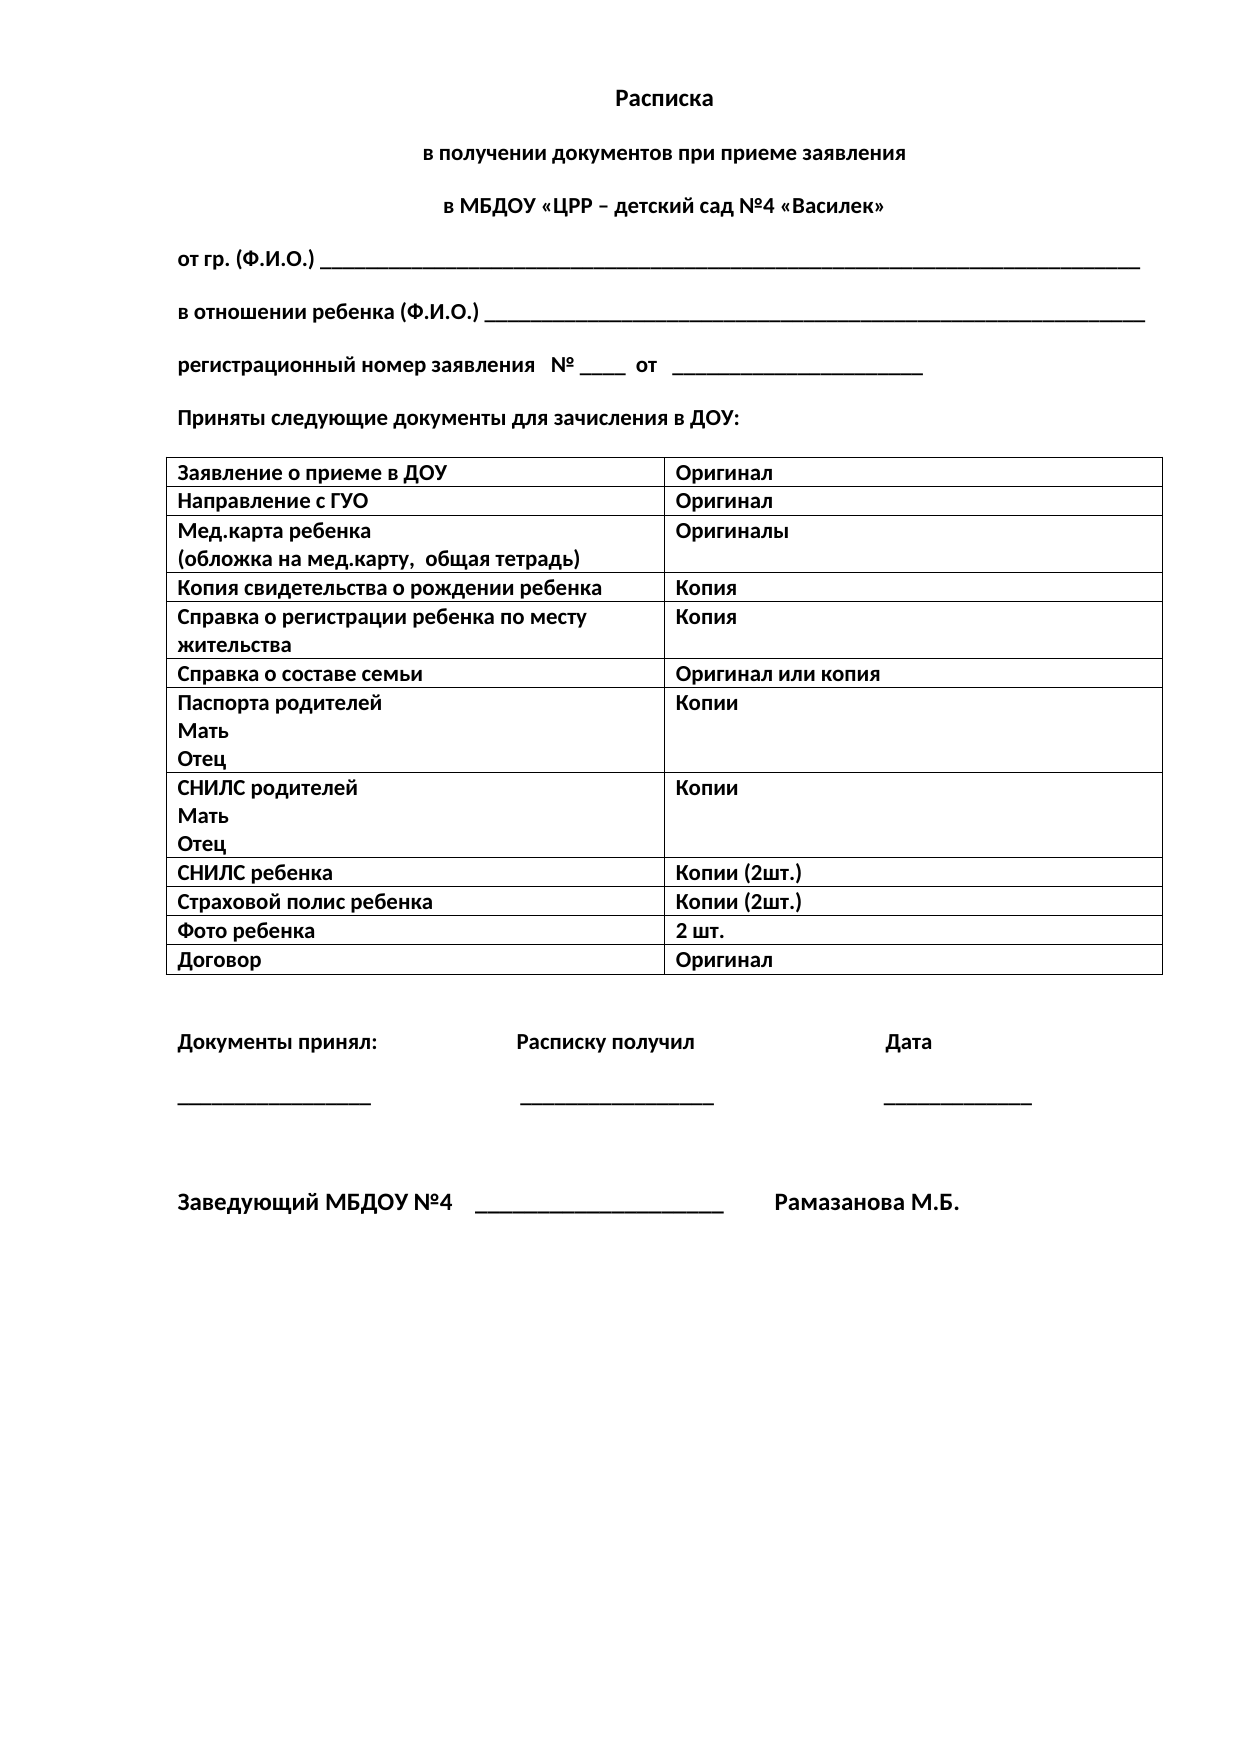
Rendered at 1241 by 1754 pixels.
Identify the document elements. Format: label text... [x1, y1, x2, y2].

table_cell Паспорта родителей Мать Отец [167, 688, 664, 772]
text Приняты следующие документы для зачисления в ДОУ: [177, 403, 1152, 432]
table_cell Копия свидетельства о рождении ребенка [167, 573, 664, 601]
text в отношении ребенка (Ф.И.О.) __________________________________________________________ [177, 297, 1152, 326]
table_header Оригинал [665, 458, 1162, 486]
table_cell Фото ребенка [167, 916, 664, 944]
table_cell Договор [167, 945, 664, 973]
table_cell Копии (2шт.) [665, 887, 1162, 915]
table_cell Оригинал [665, 945, 1162, 973]
table_cell Страховой полис ребенка [167, 887, 664, 915]
table_cell СНИЛС родителей Мать Отец [167, 773, 664, 857]
table_cell Направление с ГУО [167, 487, 664, 515]
table_cell Копии [665, 773, 1162, 857]
table_cell СНИЛС ребенка [167, 858, 664, 886]
table_cell Оригинал [665, 487, 1162, 515]
text в МБДОУ «ЦРР – детский сад №4 «Василек» [177, 191, 1152, 219]
text Заведующий МБДОУ №4 ____________________ Рамазанова М.Б. [177, 1187, 1152, 1217]
table_cell Оригиналы [665, 516, 1162, 572]
text от гр. (Ф.И.О.) ________________________________________________________________________ [177, 244, 1152, 272]
text регистрационный номер заявления № ____ от ______________________ [177, 351, 1152, 378]
table_cell 2 шт. [665, 916, 1162, 944]
table_cell Копии (2шт.) [665, 858, 1162, 886]
table_cell Копия [665, 602, 1162, 658]
table_cell Справка о регистрации ребенка по месту жительства [167, 602, 664, 658]
table_header Заявление о приеме в ДОУ [167, 458, 664, 486]
table_cell Оригинал или копия [665, 659, 1162, 687]
table_cell Справка о составе семьи [167, 659, 664, 687]
table_cell Копии [665, 688, 1162, 772]
text в получении документов при приеме заявления [177, 138, 1152, 166]
text Расписка [177, 83, 1152, 113]
text Документы принял: Расписку получил Дата [177, 1027, 1152, 1056]
table_cell Копия [665, 573, 1162, 601]
table_cell Мед.карта ребенка (обложка на мед.карту, общая тетрадь) [167, 516, 664, 572]
text _________________ _________________ _____________ [177, 1081, 1152, 1108]
